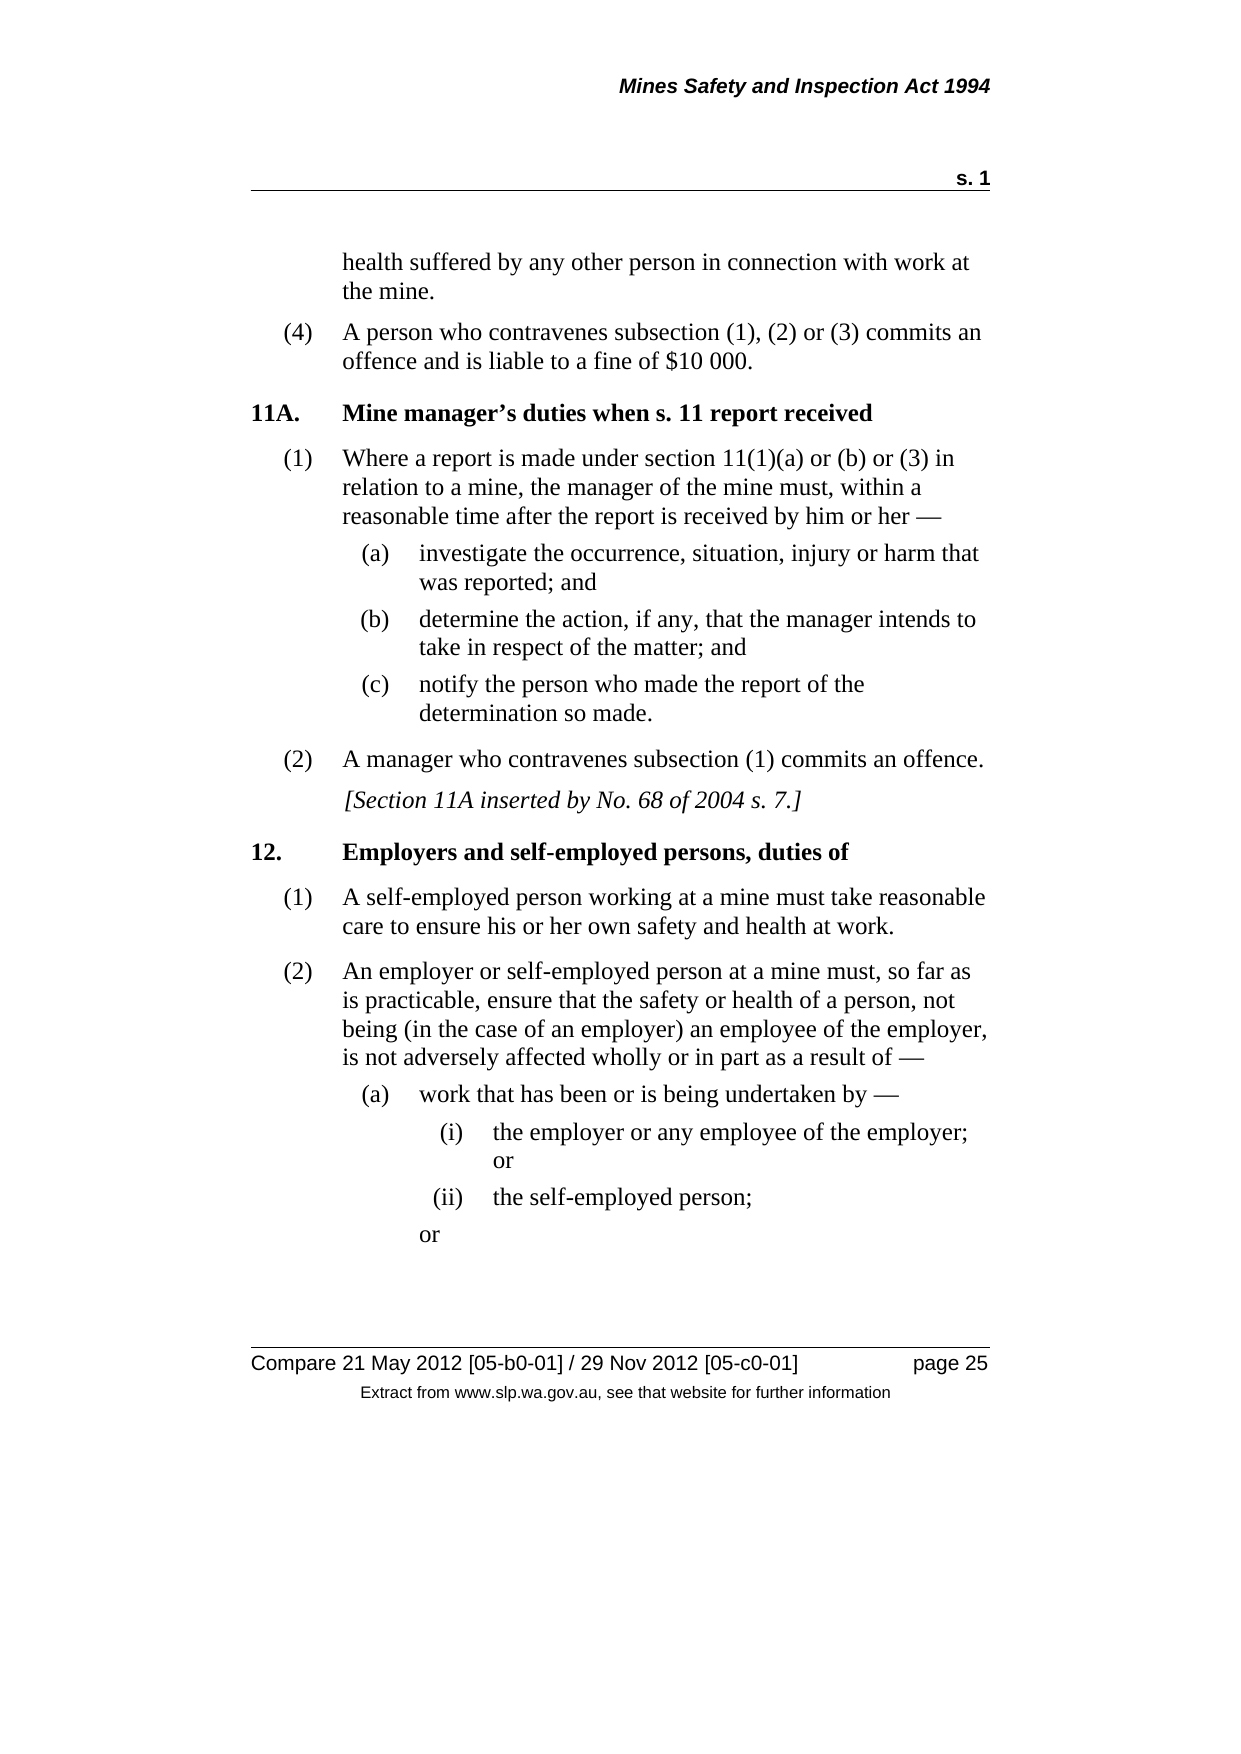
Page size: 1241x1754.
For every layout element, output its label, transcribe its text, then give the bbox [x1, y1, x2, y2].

text (2) A manager who contravenes subsection (1) commits an offence. [251, 744, 990, 772]
text (c) notify the person who made the report of the determination so made. [251, 669, 990, 727]
text (4) A person who contravenes subsection (1), (2) or (3) commits an offence and is liable to a fine of $10 000. [251, 317, 990, 375]
text [Section 11A inserted by No. 68 of 2004 s. 7.] [251, 785, 990, 814]
text or [251, 1219, 990, 1248]
text (a) investigate the occurrence, situation, injury or harm that was reported; and [251, 538, 990, 595]
text (1) Where a report is made under section 11(1)(a) or (b) or (3) in relation to a mine, the manager of the mine must, within a reasonable time after the report is received by him or her — [251, 443, 990, 529]
subtitle 12. Employers and self-employed persons, duties of [251, 837, 990, 865]
text (1) A self-employed person working at a mine must take reasonable care to ensure his or her own safety and health at work. [251, 882, 990, 939]
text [251, 247, 990, 305]
text (b) determine the action, if any, that the manager intends to take in respect of the matter; and [251, 604, 990, 661]
text (a) work that has been or is being undertaken by — [251, 1079, 990, 1108]
text (i) the employer or any employee of the employer; or [251, 1117, 990, 1174]
subtitle 11A. Mine manager’s duties when s. 11 report received [251, 398, 990, 427]
text (ii) the self-employed person; [251, 1182, 990, 1211]
text (2) An employer or self-employed person at a mine must, so far as is practicable, ensure that the safety or health of a person, not being (in the case of an employer) an employee of the employer, is not adversely affected wholly or in part as a result of — [251, 956, 990, 1071]
